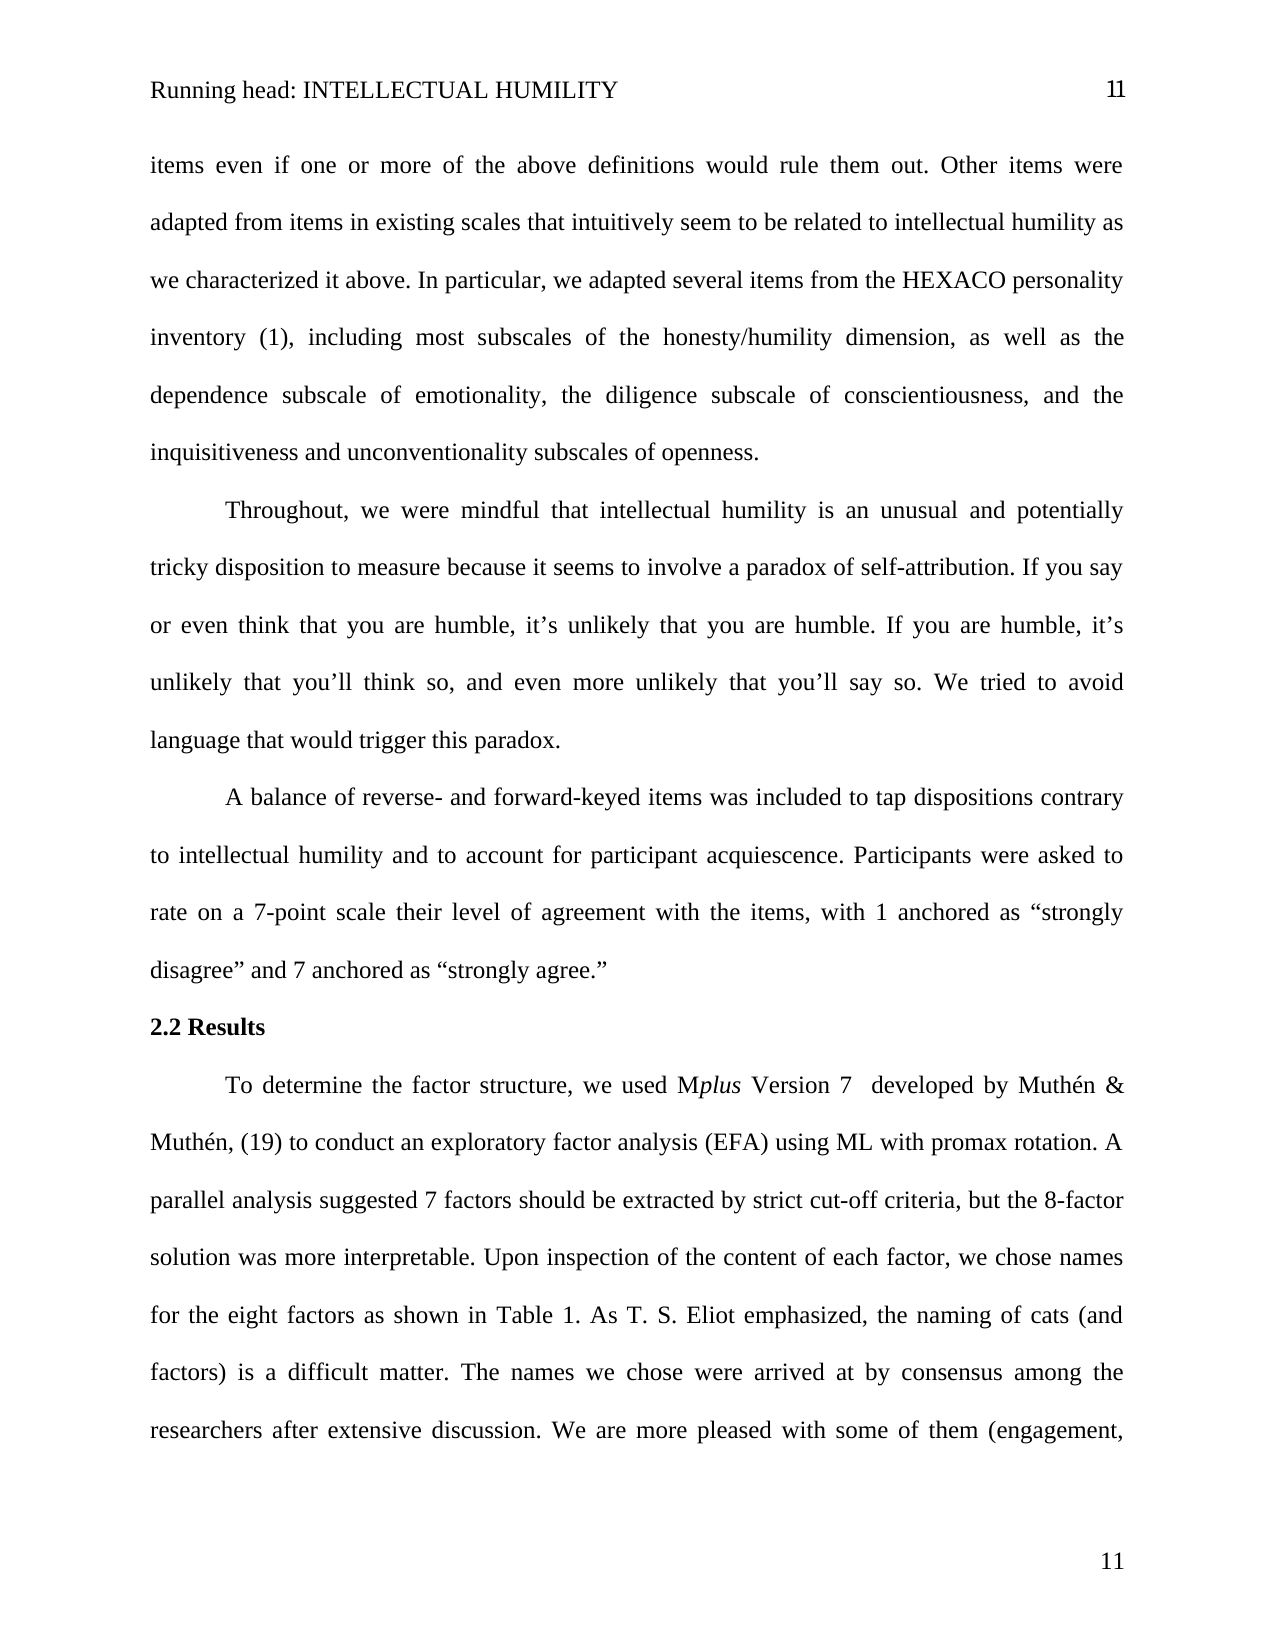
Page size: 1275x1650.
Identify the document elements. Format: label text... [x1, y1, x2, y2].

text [150, 150, 1125, 466]
text 2.2 Results [150, 1012, 1125, 1041]
text A balance of reverse- and forward-keyed items was included to tap dispositions contrary to intellectual humility and to account for participant acquiescence. Participants were asked to rate on a 7-point scale their level of agreement with the items, with 1 anchored as “strongly disagree” and 7 anchored as “strongly agree.” [150, 782, 1125, 984]
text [150, 1070, 1125, 1444]
text Throughout, we were mindful that intellectual humility is an unusual and potentially tricky disposition to measure because it seems to involve a paradox of self-attribution. If you say or even think that you are humble, it’s unlikely that you are humble. If you are humble, it’s unlikely that you’ll think so, and even more unlikely that you’ll say so. We tried to avoid language that would trigger this paradox. [150, 495, 1125, 754]
